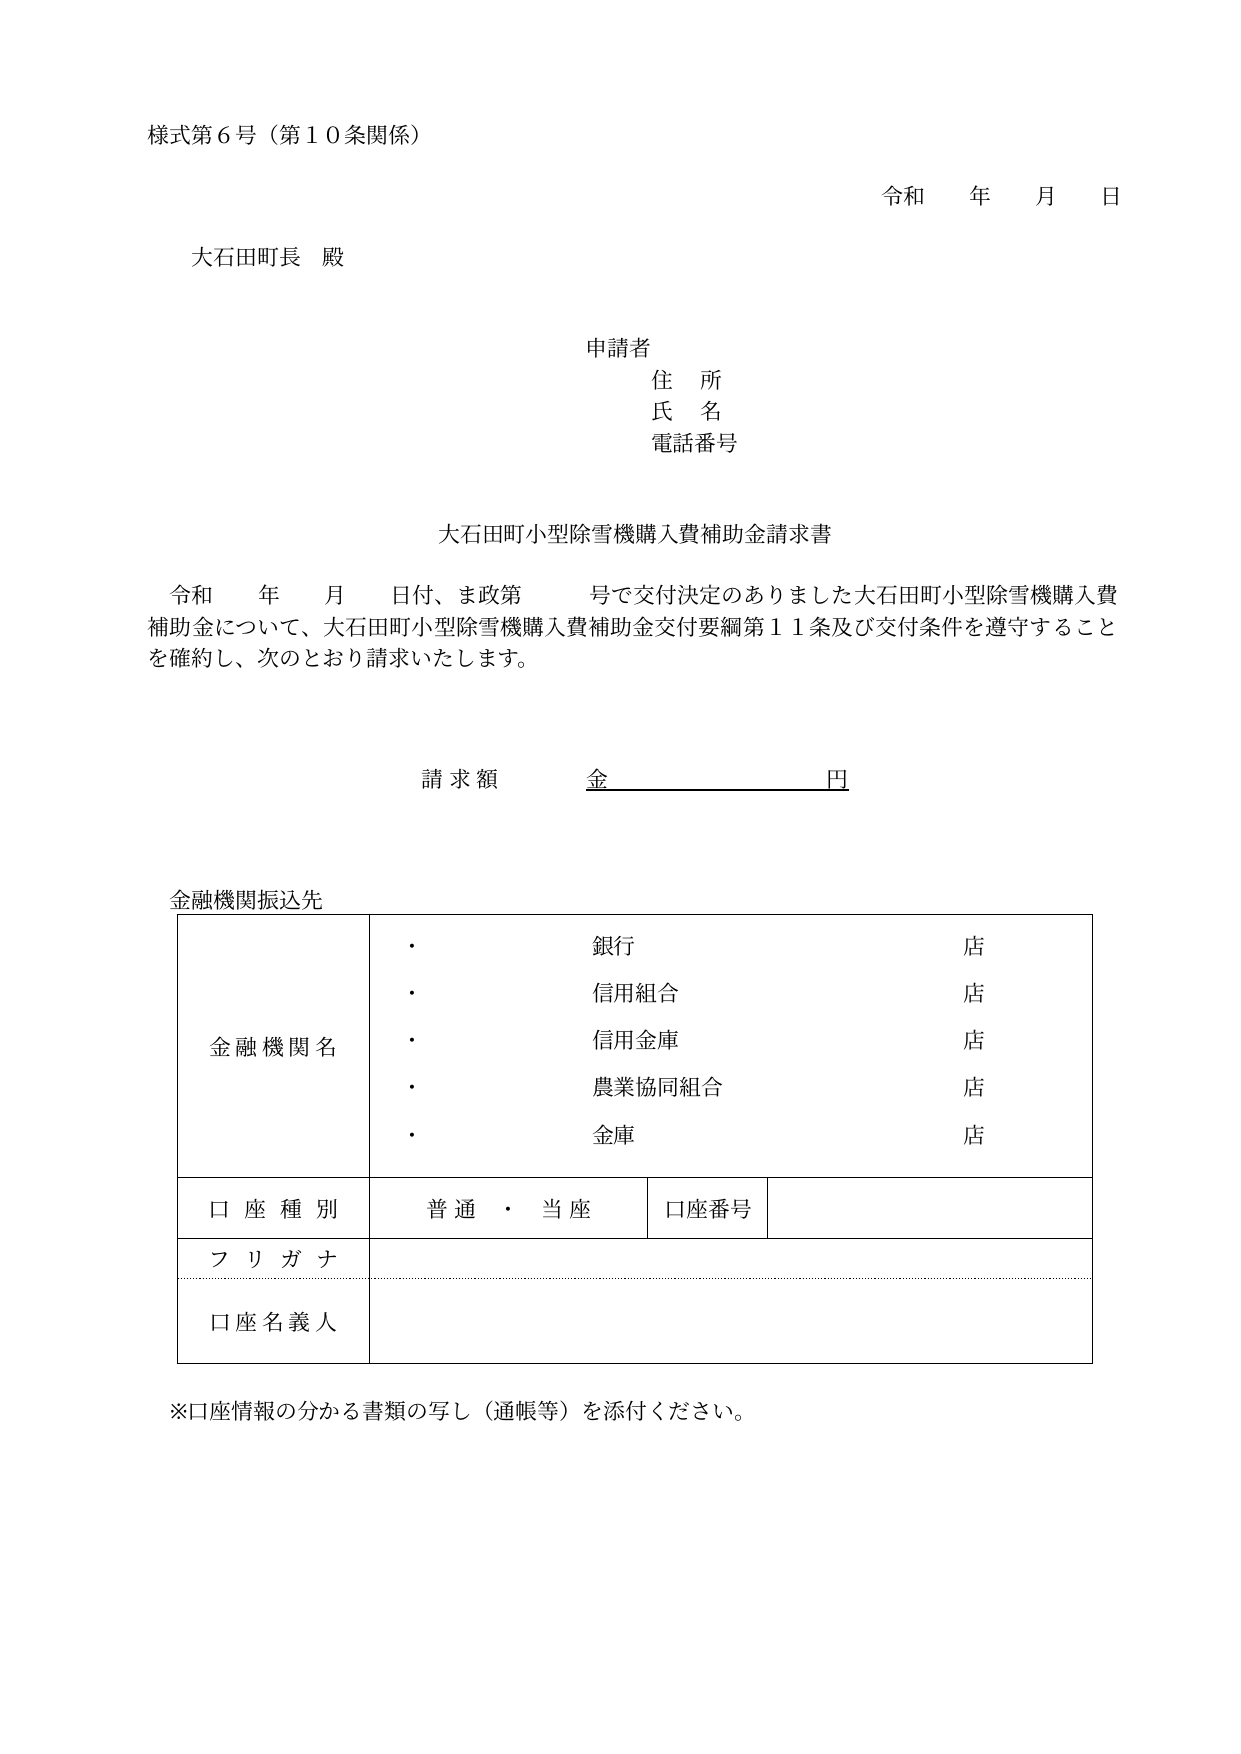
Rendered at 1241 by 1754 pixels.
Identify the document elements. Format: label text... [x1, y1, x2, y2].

text 大石田町長 殿 [148, 241, 1122, 272]
text ※口座情報の分かる書類の写し（通帳等）を添付ください。 [148, 1394, 1122, 1425]
table_cell 普 通 ・ 当 座 [370, 1178, 647, 1237]
text 氏 名 [148, 394, 1122, 426]
text 請 求 額 金 円 [148, 762, 1122, 793]
table_cell [768, 1178, 1092, 1237]
text 大石田町小型除雪機購入費補助金請求書 [148, 517, 1122, 548]
text 住 所 [148, 363, 1122, 394]
table_cell 口座種別 [178, 1178, 369, 1237]
table_header 金融機関名 [178, 915, 369, 1177]
text 金融機関振込先 [148, 883, 1122, 914]
table_cell [370, 1278, 1092, 1363]
table_cell フリガナ [178, 1239, 369, 1278]
text 申請者 [148, 332, 1122, 363]
text 令和 年 月 日付、ま政第 号で交付決定のありました大石田町小型除雪機購入費補助金について、大石田町小型除雪機購入費補助金交付要綱第１１条及び交付条件を遵守することを確約し、次のとおり請求いたします。 [148, 578, 1122, 673]
table_cell [370, 1239, 1092, 1278]
text 電話番号 [148, 426, 1122, 457]
text 様式第６号（第１０条関係） [148, 118, 1122, 149]
text 令和 年 月 日 [148, 179, 1122, 211]
table_header 銀行 店 信用組合 店 信用金庫 店 農業協同組合 店 金庫 店 [370, 915, 1092, 1177]
table_cell 口座番号 [648, 1178, 767, 1237]
table_cell 口座名義人 [178, 1278, 369, 1363]
